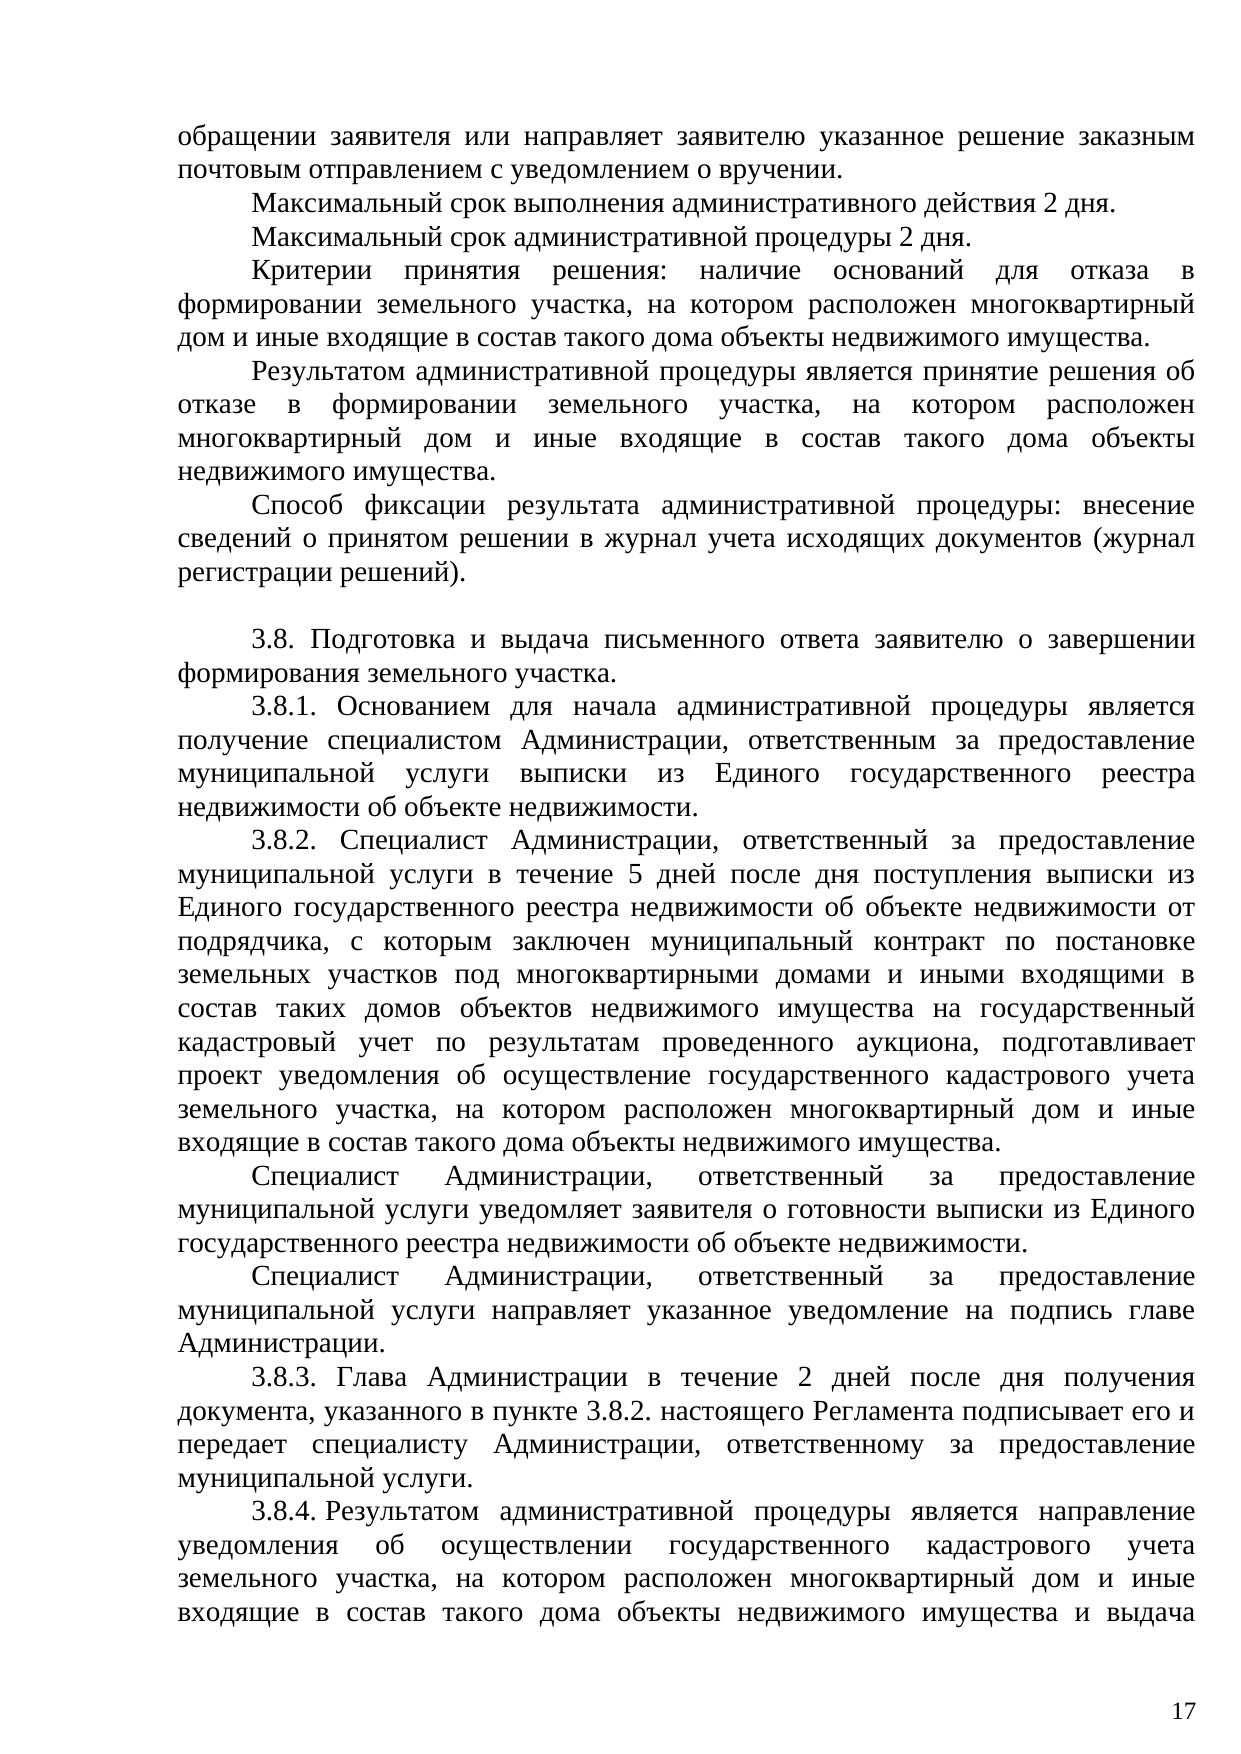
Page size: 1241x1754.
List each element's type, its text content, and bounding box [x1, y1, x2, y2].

text Результатом административной процедуры является принятие решения об отказе в формировании земельного участка, на котором расположен многоквартирный дом и иные входящие в состав такого дома объекты недвижимого имущества. [177, 353, 1196, 487]
text Специалист Администрации, ответственный за предоставление муниципальной услуги уведомляет заявителя о готовности выписки из Единого государственного реестра недвижимости об объекте недвижимости. [177, 1158, 1196, 1258]
text 3.8.2. Специалист Администрации, ответственный за предоставление муниципальной услуги в течение 5 дней после дня поступления выписки из Единого государственного реестра недвижимости об объекте недвижимости от подрядчика, с которым заключен муниципальный контракт по постановке земельных участков под многоквартирными домами и иными входящими в состав таких домов объектов недвижимого имущества на государственный кадастровый учет по результатам проведенного аукциона, подготавливает проект уведомления об осуществление государственного кадастрового учета земельного участка, на котором расположен многоквартирный дом и иные входящие в состав такого дома объекты недвижимого имущества. [177, 822, 1196, 1158]
text Максимальный срок административной процедуры 2 дня. [177, 219, 1196, 252]
text Специалист Администрации, ответственный за предоставление муниципальной услуги направляет указанное уведомление на подпись главе Администрации. [177, 1258, 1196, 1359]
text 3.8.1. Основанием для начала административной процедуры является получение специалистом Администрации, ответственным за предоставление муниципальной услуги выписки из Единого государственного реестра недвижимости об объекте недвижимости. [177, 688, 1196, 822]
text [177, 118, 1196, 185]
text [177, 1493, 1196, 1627]
text Способ фиксации результата административной процедуры: внесение сведений о принятом решении в журнал учета исходящих документов (журнал регистрации решений). [177, 487, 1196, 588]
text 3.8.3. Глава Администрации в течение 2 дней после дня получения документа, указанного в пункте 3.8.2. настоящего Регламента подписывает его и передает специалисту Администрации, ответственному за предоставление муниципальной услуги. [177, 1359, 1196, 1493]
text Максимальный срок выполнения административного действия 2 дня. [177, 185, 1196, 219]
text Критерии принятия решения: наличие оснований для отказа в формировании земельного участка, на котором расположен многоквартирный дом и иные входящие в состав такого дома объекты недвижимого имущества. [177, 252, 1196, 353]
list Подготовка и выдача письменного ответа заявителю о завершении формирования земельного участка. [177, 621, 1196, 688]
